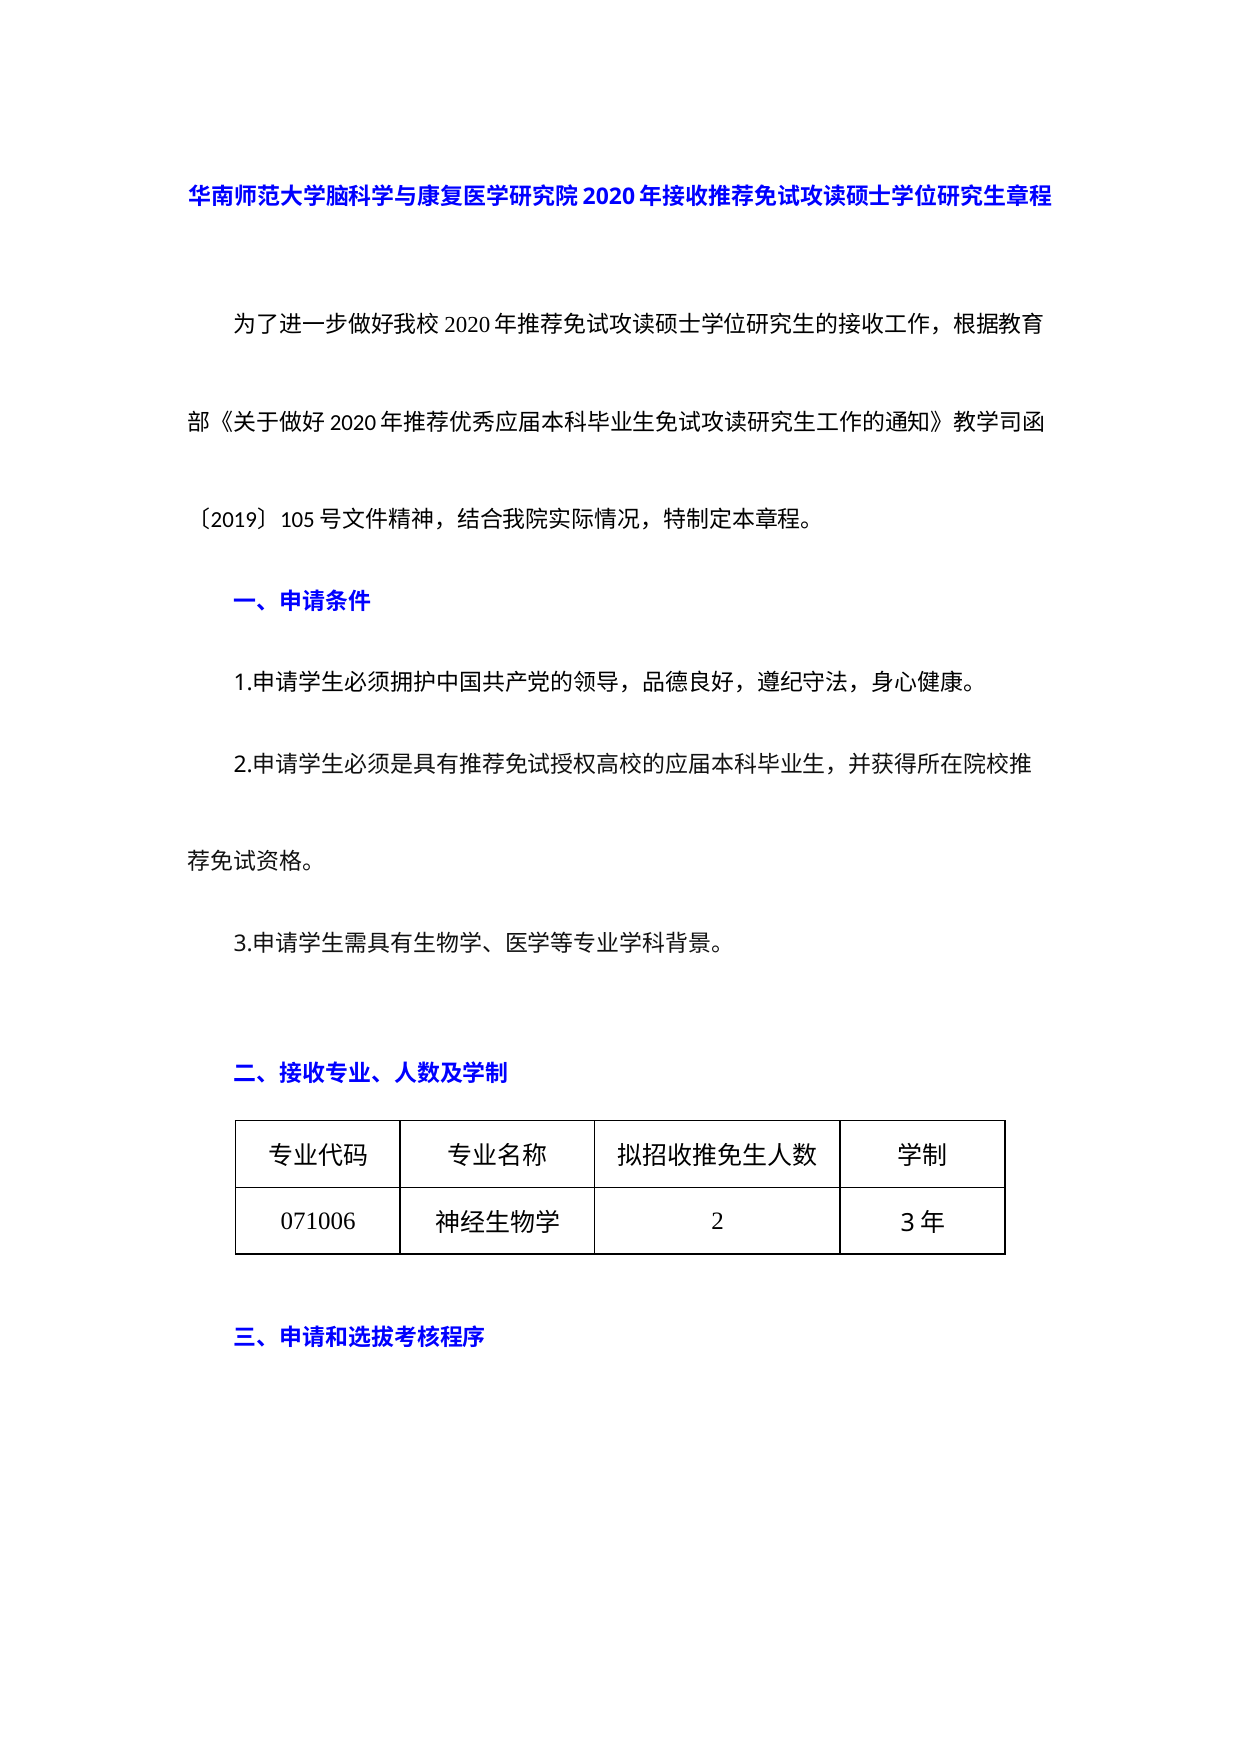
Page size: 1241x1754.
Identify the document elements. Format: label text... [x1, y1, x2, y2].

table_header 拟招收推免生人数 [595, 1121, 839, 1186]
text 一、申请条件 [187, 567, 1053, 632]
table_header 专业名称 [401, 1121, 594, 1186]
text 二、接收专业、人数及学制 [187, 1039, 1053, 1104]
text 3.申请学生需具有生物学、医学等专业学科背景。 [187, 909, 1053, 974]
text 华南师范大学脑科学与康复医学研究院2020年接收推荐免试攻读硕士学位研究生章程 [187, 162, 1053, 227]
table_cell 2 [595, 1188, 839, 1253]
text 2.申请学生必须是具有推荐免试授权高校的应届本科毕业生，并获得所在院校推荐免试资格。 [187, 730, 1053, 892]
table_cell 071006 [236, 1188, 399, 1253]
table_header 学制 [841, 1121, 1004, 1186]
table_header 专业代码 [236, 1121, 399, 1186]
text 为了进一步做好我校2020年推荐免试攻读硕士学位研究生的接收工作，根据教育部《关于做好2020年推荐优秀应届本科毕业生免试攻读研究生工作的通知》教学司函〔2019〕105号文件精神，结合我院实际情况，特制定本章程。 [187, 290, 1053, 550]
table_cell 3年 [841, 1188, 1004, 1253]
text 1.申请学生必须拥护中国共产党的领导，品德良好，遵纪守法，身心健康。 [187, 648, 1053, 713]
text 三、申请和选拔考核程序 [187, 1303, 1053, 1368]
table_cell 神经生物学 [401, 1188, 594, 1253]
